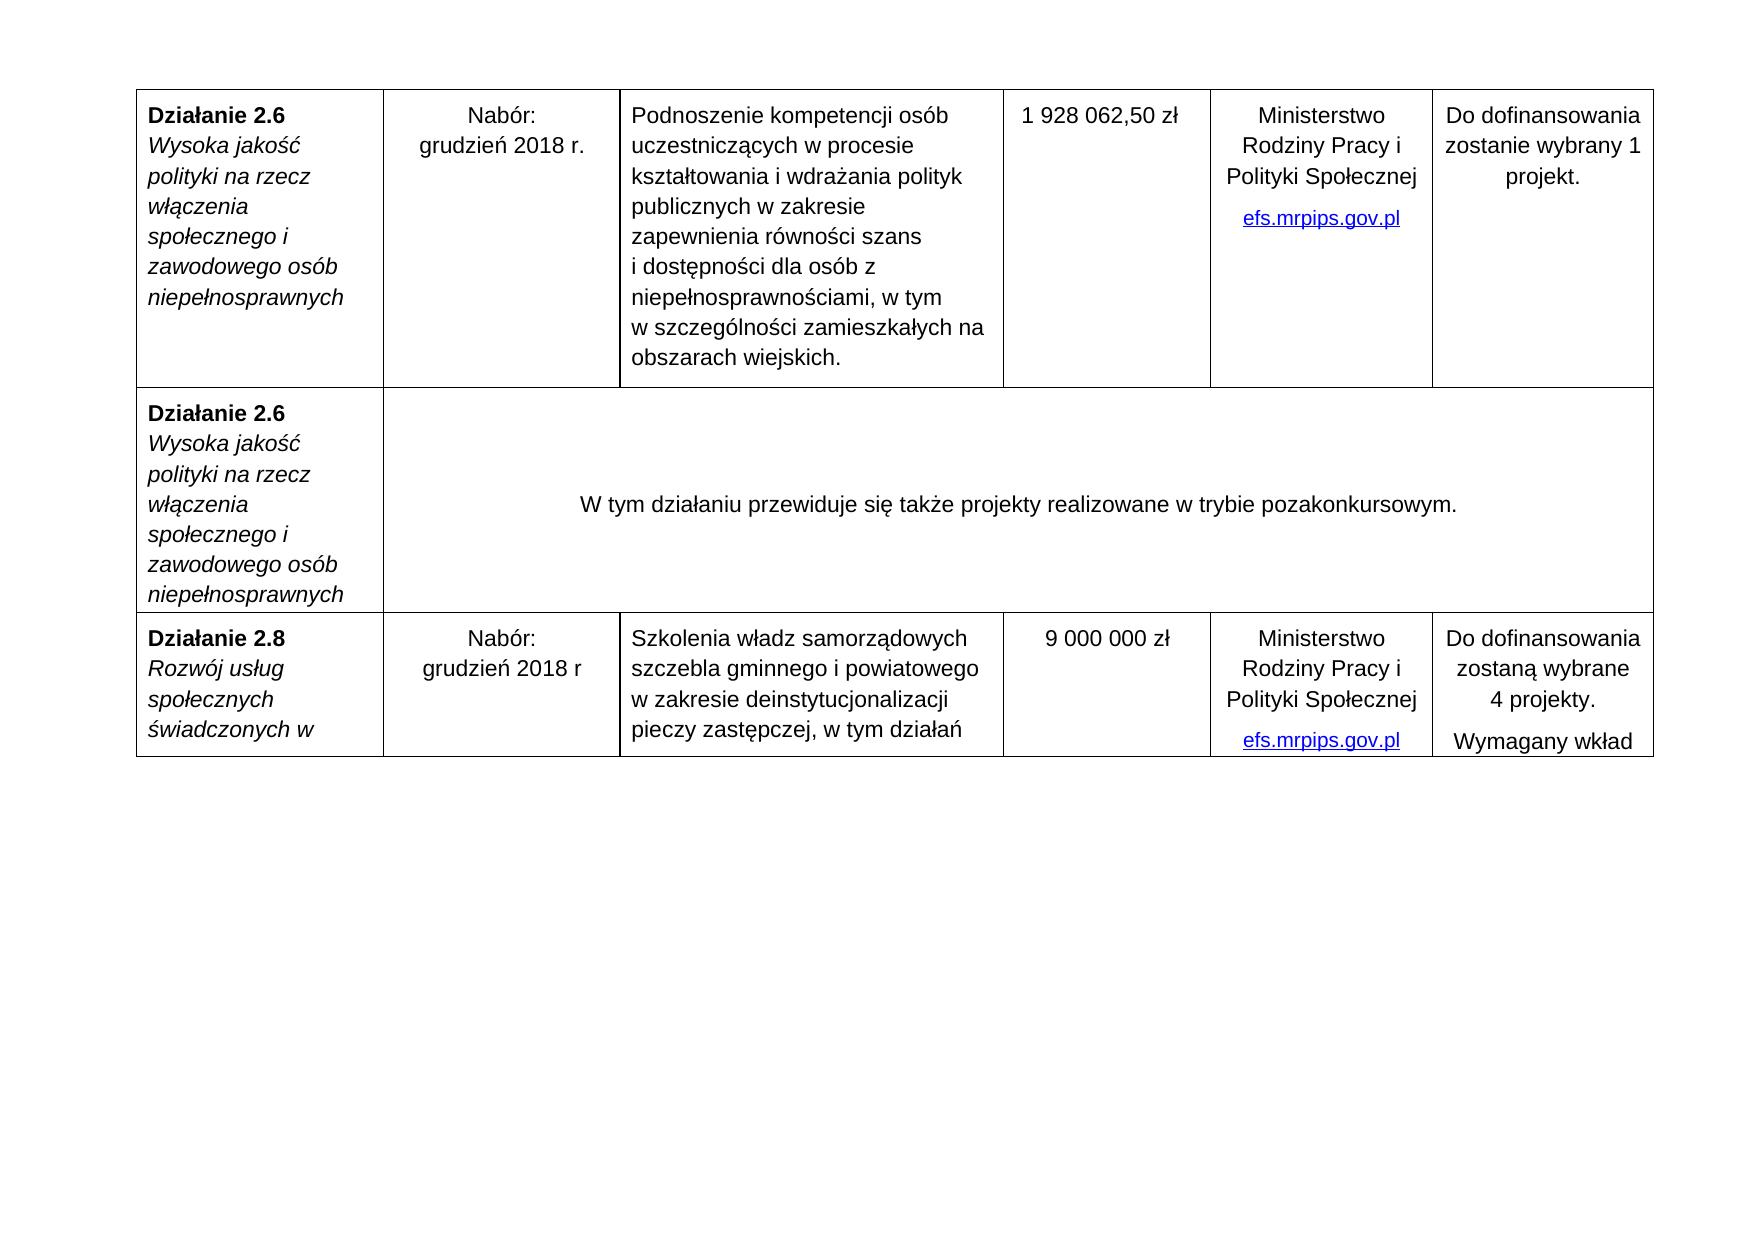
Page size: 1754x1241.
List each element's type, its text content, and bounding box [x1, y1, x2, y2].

table_cell Działanie 2.8 Rozwój usług społecznych świadczonych w środowisku lokalnym [137, 613, 383, 756]
table_cell 1 928 062,50 zł [1004, 90, 1210, 387]
table_cell Do dofinansowania zostanie wybrany 1 projekt. [1433, 90, 1653, 387]
table_cell W tym działaniu przewiduje się także projekty realizowane w trybie pozakonkursowym. [384, 388, 1653, 612]
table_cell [1211, 90, 1432, 387]
table_cell Działanie 2.6 Wysoka jakość polityki na rzecz włączenia społecznego i zawodowego osób niepełnosprawnych [137, 388, 383, 612]
table_cell Podnoszenie kompetencji osób uczestniczących w procesie kształtowania i wdrażania polityk publicznych w zakresie zapewnienia równości szans i dostępności dla osób z niepełnosprawnościami, w tym w szczególności zamieszkałych na obszarach wiejskich. [621, 90, 1003, 387]
table_cell Szkolenia władz samorządowych szczebla gminnego i powiatowego w zakresie deinstytucjonalizacji pieczy zastępczej, w tym działań profilaktycznych i systemu pieczy zastępczej. [621, 613, 1003, 756]
table_cell Działanie 2.6 Wysoka jakość polityki na rzecz włączenia społecznego i zawodowego osób niepełnosprawnych [137, 90, 383, 387]
table_cell Nabór: grudzień 2018 r. [384, 90, 619, 387]
table_cell Ministerstwo Rodziny Pracy i Polityki Społecznej efs.mrpips.gov.pl [1211, 613, 1432, 756]
table_cell Do dofinansowania zostaną wybrane 4 projekty. Wymagany wkład własny beneficjenta w wysokości min. 3%. [1433, 613, 1653, 756]
table_cell Nabór: grudzień 2018 r [384, 613, 619, 756]
table_cell 9 000 000 zł [1004, 613, 1210, 756]
